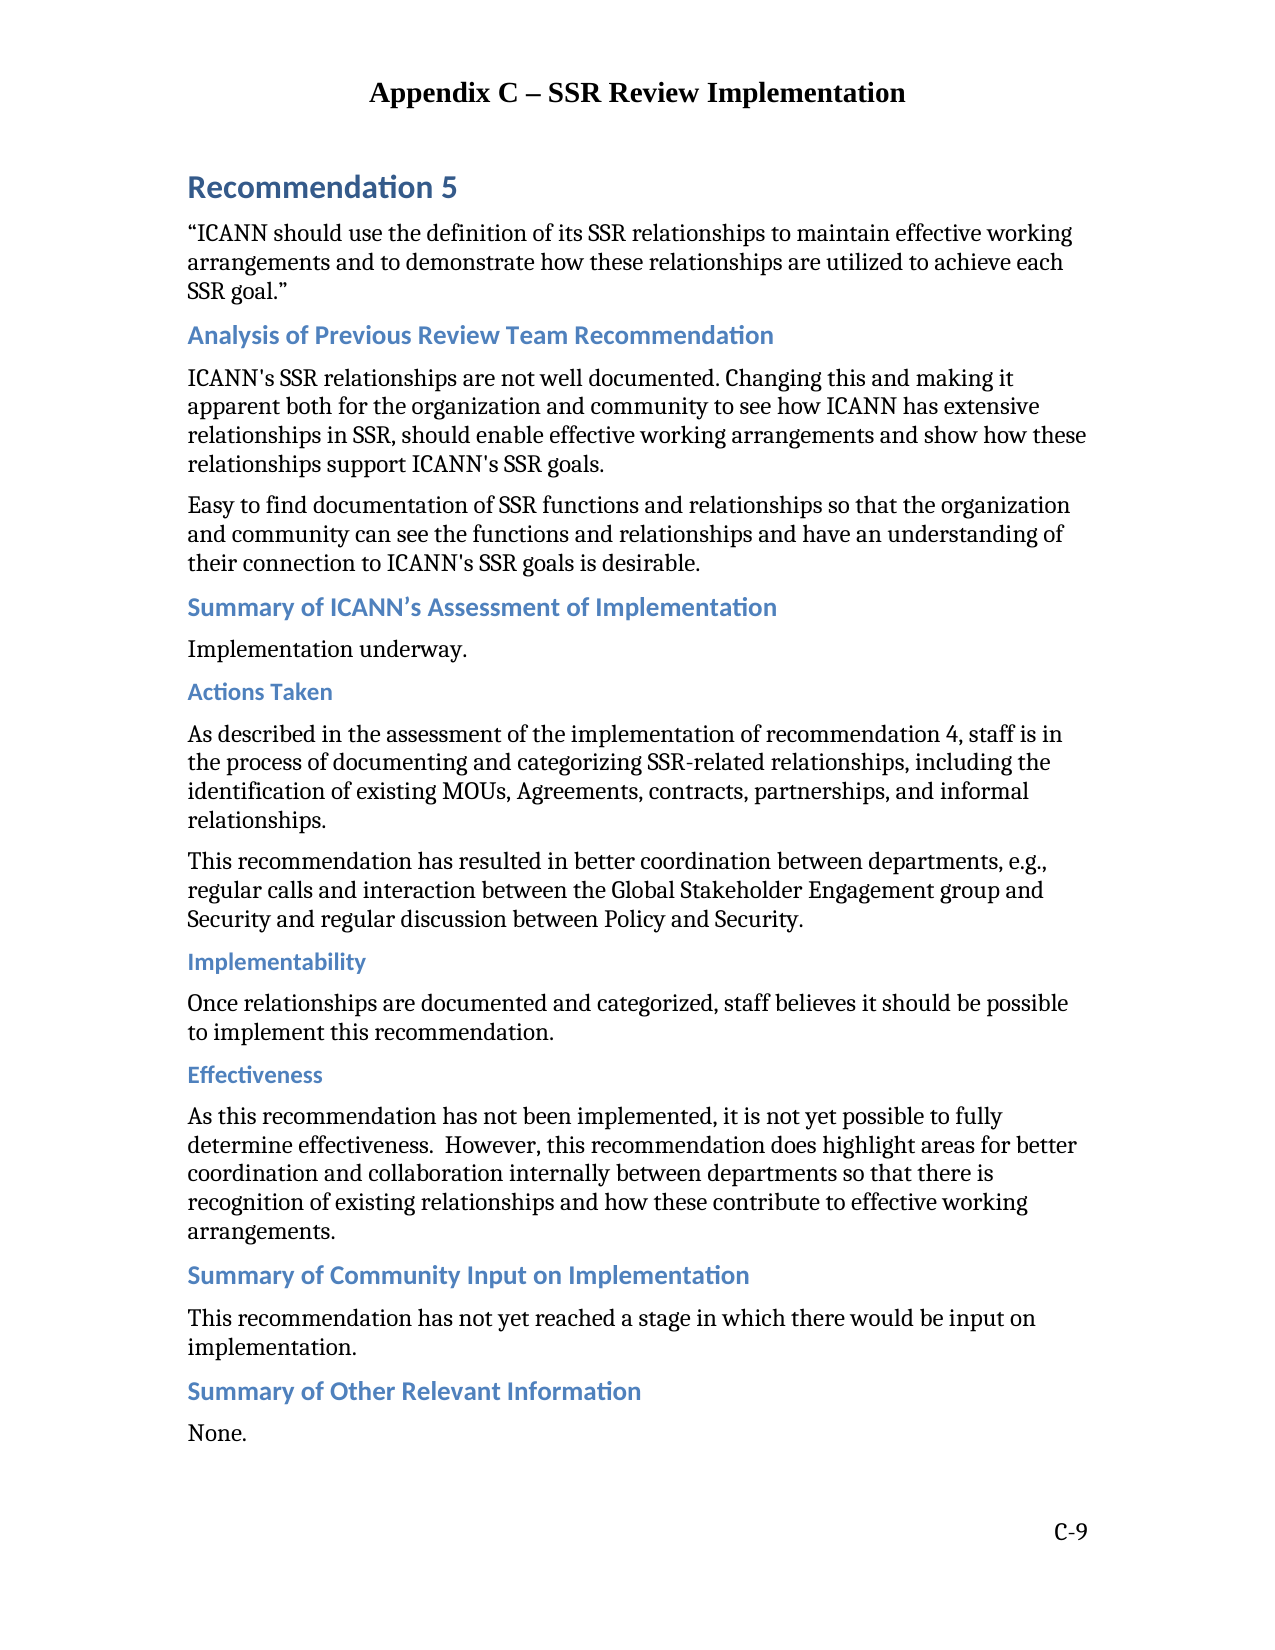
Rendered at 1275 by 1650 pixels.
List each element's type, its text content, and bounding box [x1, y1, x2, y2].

text Implementation underway. [187, 635, 1087, 664]
subtitle Actions Taken [187, 677, 1087, 707]
text Once relationships are documented and categorized, staff believes it should be possible to implement this recommendation. [187, 989, 1087, 1046]
text Easy to find documentation of SSR functions and relationships so that the organization and community can see the functions and relationships and have an understanding of their connection to ICANN's SSR goals is desirable. [187, 491, 1087, 577]
subtitle Effectiveness [187, 1059, 1087, 1089]
text This recommendation has not yet reached a stage in which there would be input on implementation. [187, 1304, 1087, 1361]
text This recommendation has resulted in better coordination between departments, e.g., regular calls and interaction between the Global Stakeholder Engagement group and Security and regular discussion between Policy and Security. [187, 847, 1087, 933]
subtitle Summary of Community Input on Implementation [187, 1258, 1087, 1291]
text As this recommendation has not been implemented, it is not yet possible to fully determine effectiveness. However, this recommendation does highlight areas for better coordination and collaboration internally between departments so that there is recognition of existing relationships and how these contribute to effective working arrangements. [187, 1102, 1087, 1246]
subtitle Recommendation 5 [187, 166, 1087, 207]
subtitle Analysis of Previous Review Team Recommendation [187, 318, 1087, 351]
subtitle Summary of ICANN’s Assessment of Implementation [187, 590, 1087, 623]
text None. [187, 1419, 1087, 1448]
text As described in the assessment of the implementation of recommendation 4, staff is in the process of documenting and categorizing SSR-related relationships, including the identification of existing MOUs, Agreements, contracts, partnerships, and informal relationships. [187, 719, 1087, 834]
text “ICANN should use the definition of its SSR relationships to maintain effective working arrangements and to demonstrate how these relationships are utilized to achieve each SSR goal.” [187, 219, 1087, 306]
subtitle Summary of Other Relevant Information [187, 1374, 1087, 1407]
text ICANN's SSR relationships are not well documented. Changing this and making it apparent both for the organization and community to see how ICANN has extensive relationships in SSR, should enable effective working arrangements and show how these relationships support ICANN's SSR goals. [187, 363, 1087, 478]
subtitle Implementability [187, 946, 1087, 976]
